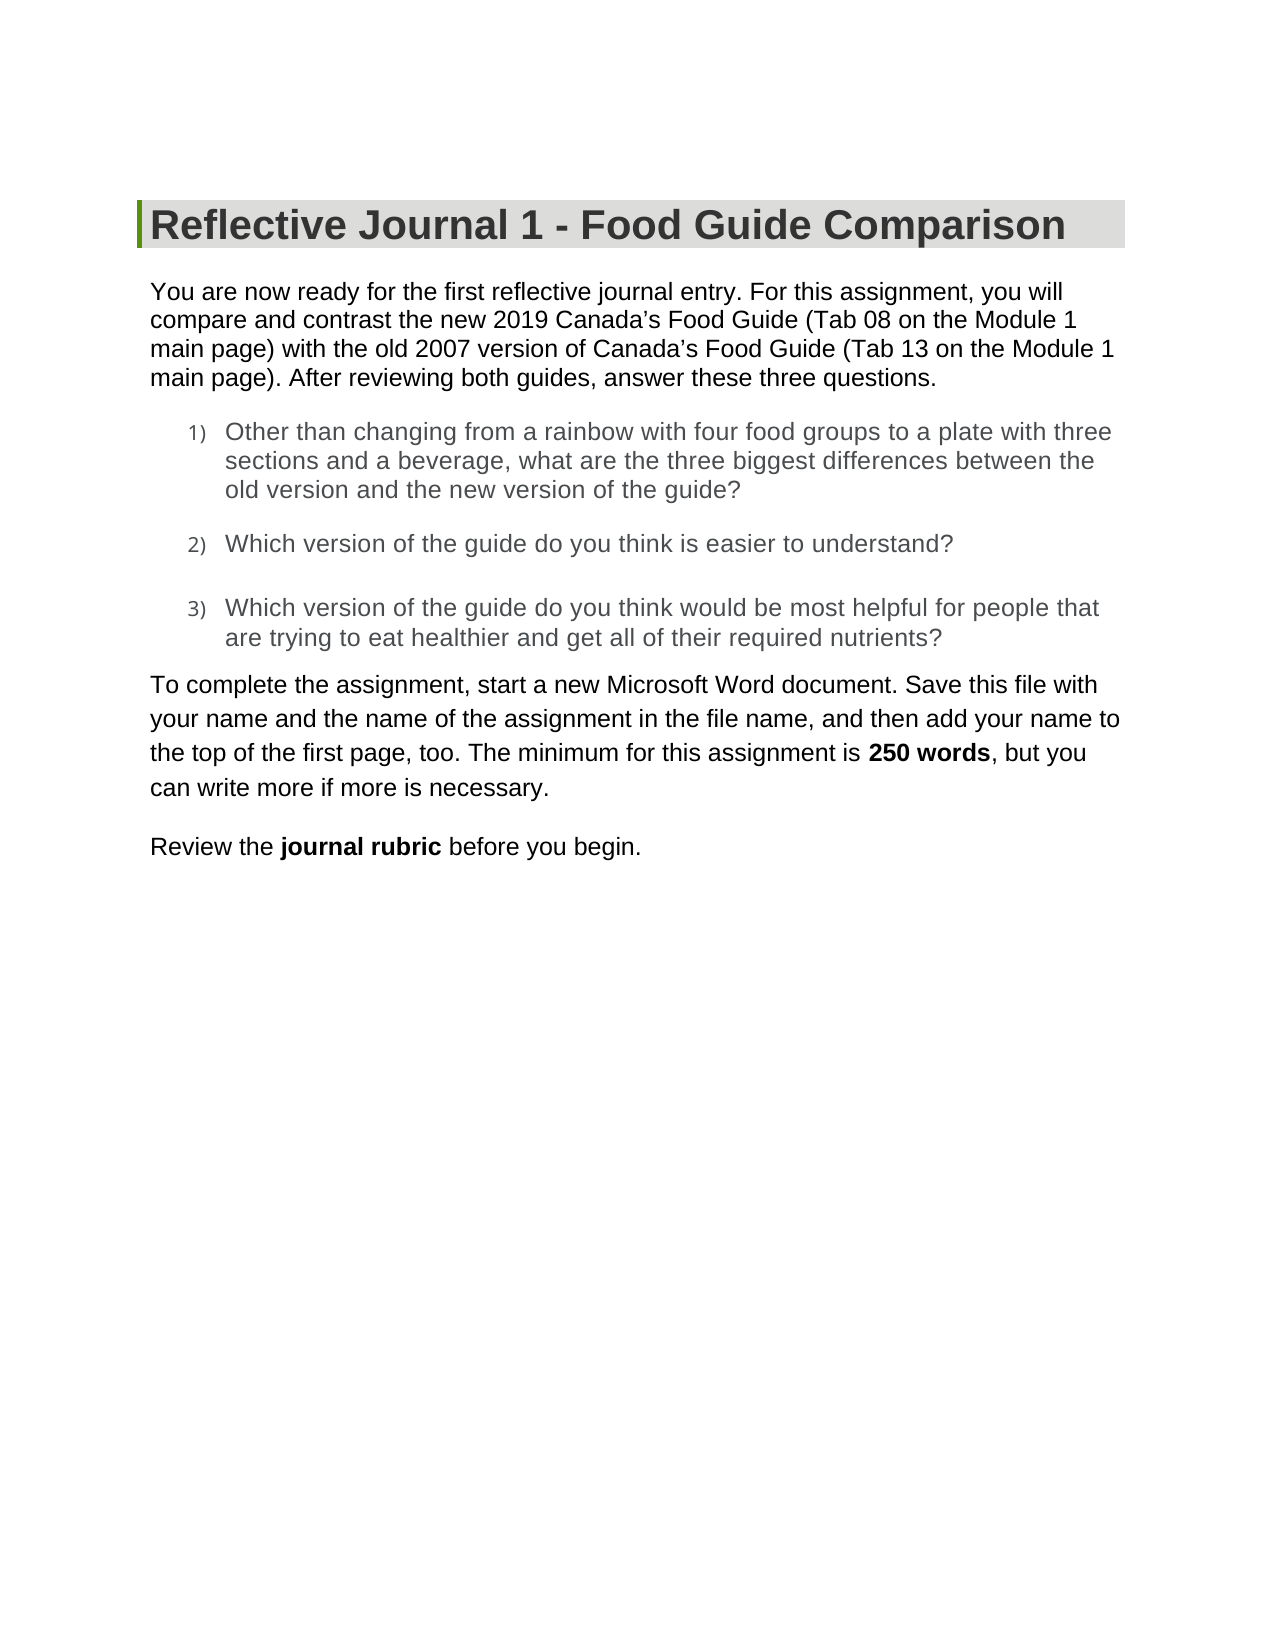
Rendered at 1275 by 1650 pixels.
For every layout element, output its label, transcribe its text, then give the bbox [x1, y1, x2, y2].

list Other than changing from a rainbow with four food groups to a plate with three sections and a beverage, what are the three biggest differences between the old version and the new version of the guide? [187, 417, 1125, 504]
subtitle Reflective Journal 1 - Food Guide Comparison [142, 200, 1125, 248]
text To complete the assignment, start a new Microsoft Word document. Save this file with your name and the name of the assignment in the file name, and then add your name to the top of the first page, too. The minimum for this assignment is 250 words, but you can write more if more is necessary. [150, 664, 1125, 801]
text Review the journal rubric before you begin. [150, 826, 1125, 861]
text You are now ready for the first reflective journal entry. For this assignment, you will compare and contrast the new 2019 Canada’s Food Guide (Tab 08 on the Module 1 main page) with the old 2007 version of Canada’s Food Guide (Tab 13 on the Module 1 main page). After reviewing both guides, answer these three questions. [150, 277, 1125, 392]
list Which version of the guide do you think would be most helpful for people that are trying to eat healthier and get all of their required nutrients? [187, 593, 1125, 651]
list Which version of the guide do you think is easier to understand? [187, 529, 1125, 558]
